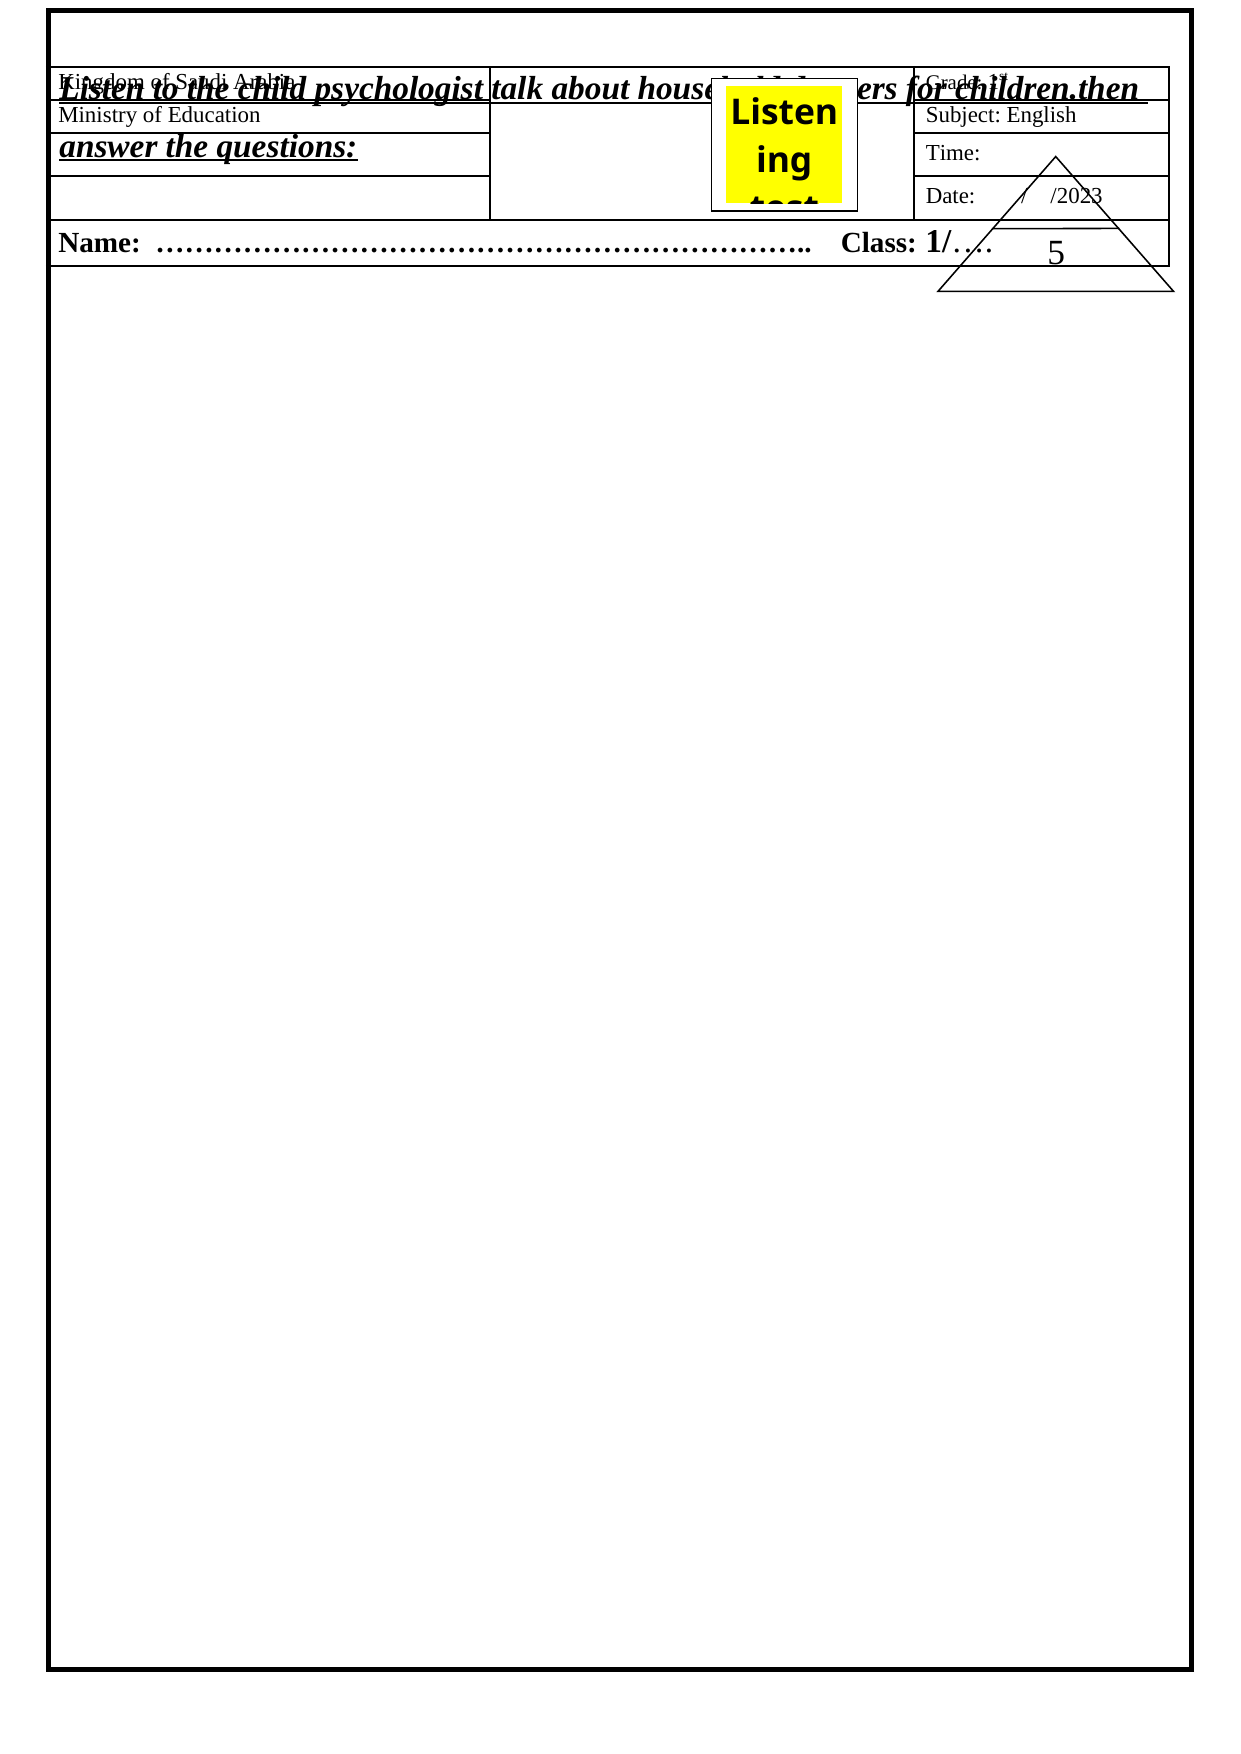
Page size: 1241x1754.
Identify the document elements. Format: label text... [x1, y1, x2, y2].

table_header [491, 68, 913, 219]
table_cell [48, 134, 489, 174]
table_cell Date: / /2023 [915, 177, 1168, 219]
table_cell Ministry of Education [48, 101, 489, 132]
table_header Grade: 1st [915, 68, 1168, 99]
table_cell Subject: English [915, 101, 1168, 132]
table_cell Time: [915, 134, 1168, 174]
table_header Kingdom of Saudi Arabia [48, 68, 489, 99]
table_cell Name: ………………………………………………………….. Class: 1/…. [48, 221, 1168, 264]
table_cell [48, 177, 489, 219]
